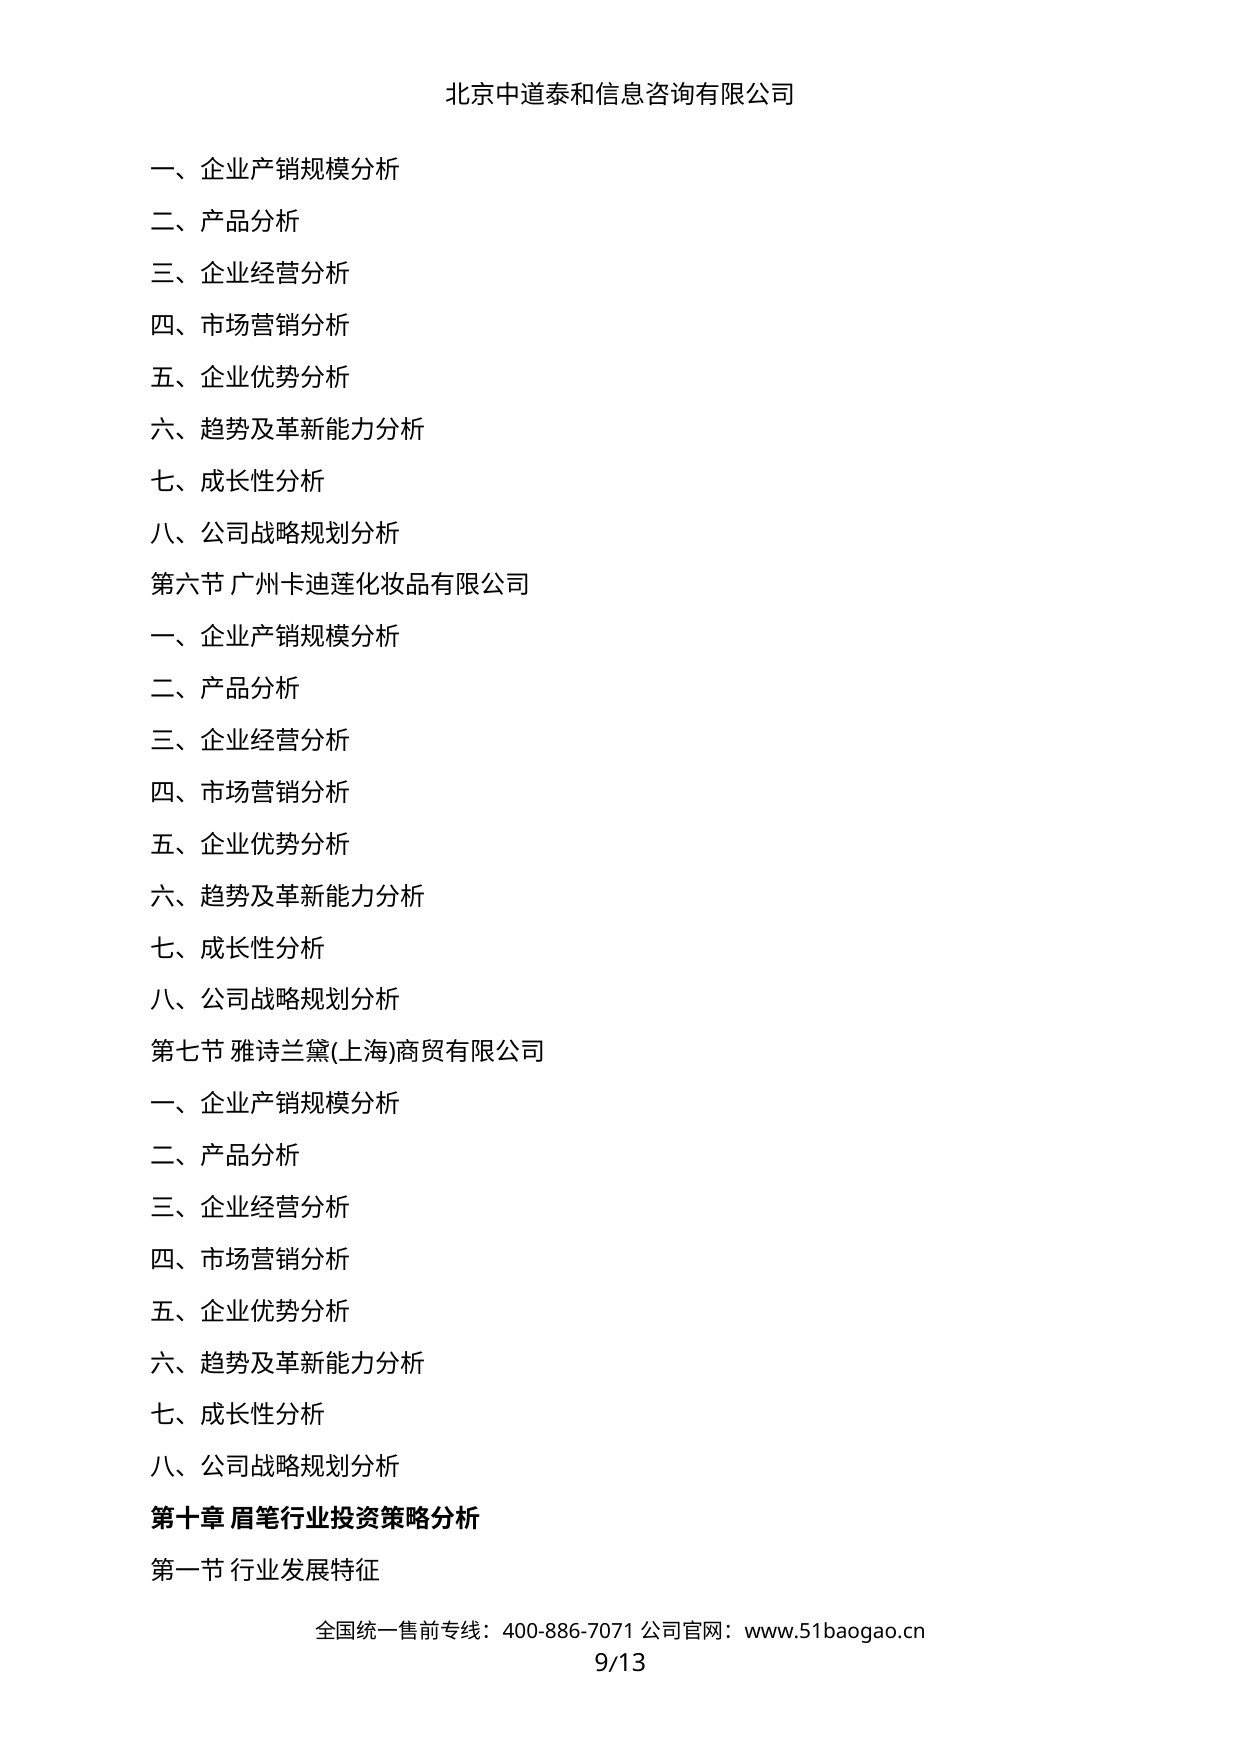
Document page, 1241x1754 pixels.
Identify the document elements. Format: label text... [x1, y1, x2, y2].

text 三、企业经营分析 [150, 721, 1090, 757]
text 一、企业产销规模分析 [150, 150, 1090, 186]
text 七、成长性分析 [150, 461, 1090, 497]
text 一、企业产销规模分析 [150, 1084, 1090, 1120]
text 五、企业优势分析 [150, 1291, 1090, 1327]
text 二、产品分析 [150, 669, 1090, 705]
text 四、市场营销分析 [150, 1239, 1090, 1276]
text 第十章 眉笔行业投资策略分析 [150, 1499, 1090, 1535]
text 二、产品分析 [150, 1136, 1090, 1172]
text 八、公司战略规划分析 [150, 513, 1090, 549]
text 二、产品分析 [150, 202, 1090, 238]
text 三、企业经营分析 [150, 254, 1090, 290]
text 五、企业优势分析 [150, 357, 1090, 394]
text 六、趋势及革新能力分析 [150, 876, 1090, 912]
text 七、成长性分析 [150, 1395, 1090, 1431]
text 六、趋势及革新能力分析 [150, 1343, 1090, 1379]
text 五、企业优势分析 [150, 824, 1090, 861]
text 第七节 雅诗兰黛(上海)商贸有限公司 [150, 1032, 1090, 1068]
text 四、市场营销分析 [150, 306, 1090, 342]
text 七、成长性分析 [150, 928, 1090, 964]
text 四、市场营销分析 [150, 772, 1090, 809]
text 八、公司战略规划分析 [150, 980, 1090, 1016]
text 第一节 行业发展特征 [150, 1551, 1090, 1587]
text 六、趋势及革新能力分析 [150, 409, 1090, 446]
text 一、企业产销规模分析 [150, 617, 1090, 653]
text 三、企业经营分析 [150, 1187, 1090, 1224]
text 第六节 广州卡迪莲化妆品有限公司 [150, 565, 1090, 601]
text 八、公司战略规划分析 [150, 1447, 1090, 1483]
